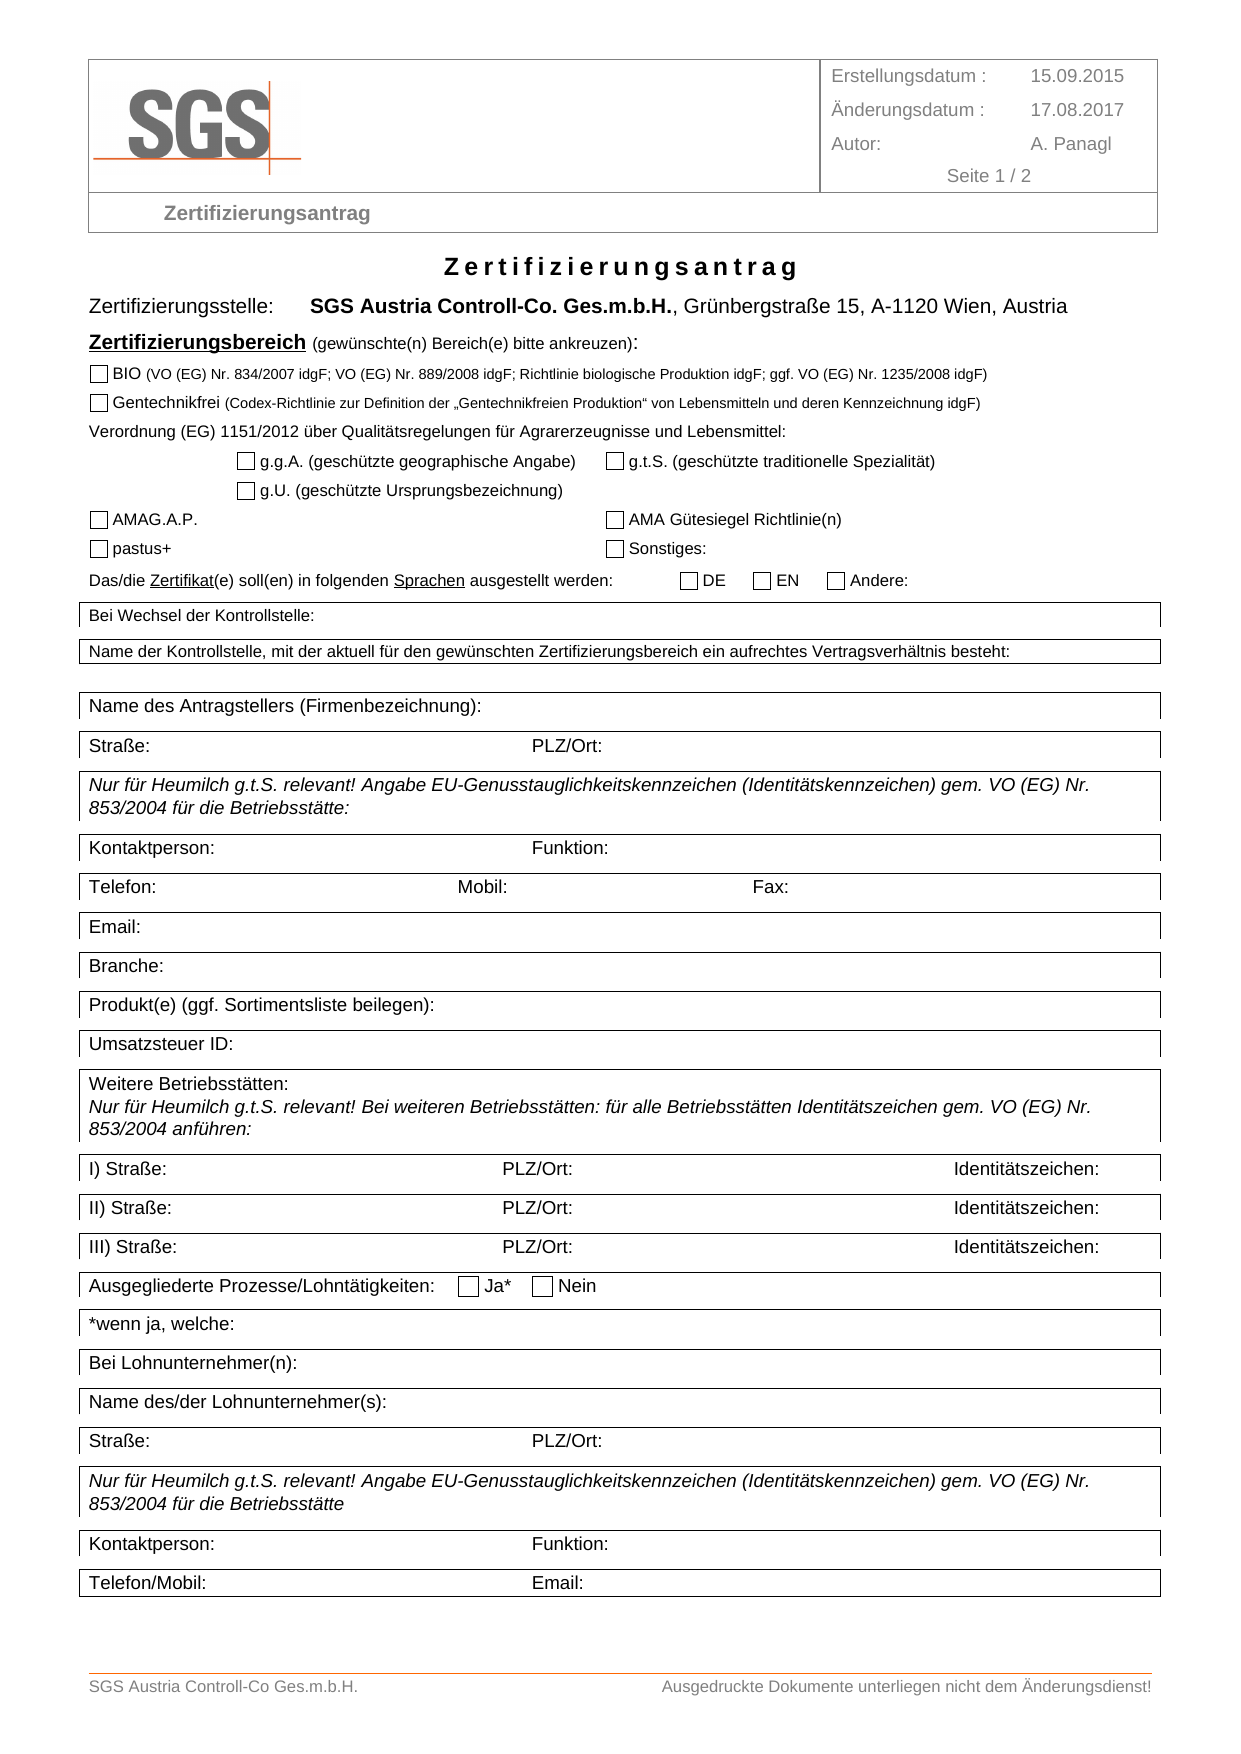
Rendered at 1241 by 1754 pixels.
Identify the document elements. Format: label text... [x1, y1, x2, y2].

text Branche: [80, 953, 1160, 978]
text Telefon: Mobil: Fax: [80, 874, 1160, 900]
text Straße: PLZ/Ort: [80, 1428, 1160, 1454]
text Email: [80, 913, 1160, 939]
text Name des Antragstellers (Firmenbezeichnung): [80, 693, 1160, 719]
text Ausgegliederte Prozesse/Lohntätigkeiten: Ja* Nein [80, 1273, 1160, 1297]
text Name der Kontrollstelle, mit der aktuell für den gewünschten Zertifizierungsbereich ein aufrechtes Vertragsverhältnis besteht: [80, 640, 1160, 663]
text Nur für Heumilch g.t.S. relevant! Angabe EU-Genusstauglichkeitskennzeichen (Identitätskennzeichen) gem. VO (EG) Nr. 853/2004 für die Betriebsstätte: [80, 772, 1160, 821]
text g.U. (geschützte Ursprungsbezeichnung) [162, 481, 1152, 500]
text I) Straße: PLZ/Ort: Identitätszeichen: [80, 1155, 1160, 1181]
text Weitere Betriebsstätten: Nur für Heumilch g.t.S. relevant! Bei weiteren Betriebsstätten: für alle Betriebsstätten Identitätszeichen gem. VO (EG) Nr. 853/2004 anführen: [80, 1070, 1160, 1142]
text Name des/der Lohnunternehmer(s): [80, 1389, 1160, 1414]
text Zertifizierungsbereich (gewünschte(n) Bereich(e) bitte ankreuzen): [89, 330, 1152, 354]
text Straße: PLZ/Ort: [80, 732, 1160, 758]
text Produkt(e) (ggf. Sortimentsliste beilegen): [80, 992, 1160, 1018]
text g.g.A. (geschützte geographische Angabe) g.t.S. (geschützte traditionelle Spezialität) [236, 451, 1152, 471]
text Umsatzsteuer ID: [80, 1031, 1160, 1057]
text pastus+ Sonstiges: [89, 539, 1152, 558]
text Kontaktperson: Funktion: [80, 1531, 1160, 1556]
text Gentechnikfrei (Codex-Richtlinie zur Definition der „Gentechnikfreien Produktion“ von Lebensmitteln und deren Kennzeichnung idgF) [89, 393, 1152, 412]
text Verordnung (EG) 1151/2012 über Qualitätsregelungen für Agrarerzeugnisse und Lebensmittel: [89, 422, 1152, 441]
text Nur für Heumilch g.t.S. relevant! Angabe EU-Genusstauglichkeitskennzeichen (Identitätskennzeichen) gem. VO (EG) Nr. 853/2004 für die Betriebsstätte [80, 1467, 1160, 1517]
text III) Straße: PLZ/Ort: Identitätszeichen: [80, 1234, 1160, 1259]
text AMAG.A.P. AMA Gütesiegel Richtlinie(n) [89, 510, 1152, 529]
text *wenn ja, welche: [80, 1310, 1160, 1336]
text Kontaktperson: Funktion: [80, 835, 1160, 861]
picture [93, 81, 302, 175]
text Das/die Zertifikat(e) soll(en) in folgenden Sprachen ausgestellt werden: DE EN Andere: [89, 571, 1152, 590]
text BIO (VO (EG) Nr. 834/2007 idgF; VO (EG) Nr. 889/2008 idgF; Richtlinie biologische Produktion idgF; ggf. VO (EG) Nr. 1235/2008 idgF) [89, 364, 1152, 383]
text Telefon/Mobil: Email: [80, 1570, 1160, 1596]
text Bei Lohnunternehmer(n): [80, 1350, 1160, 1375]
text Bei Wechsel der Kontrollstelle: [80, 603, 1160, 627]
text Zertifizierungsantrag [89, 252, 1152, 281]
text II) Straße: PLZ/Ort: Identitätszeichen: [80, 1195, 1160, 1220]
text Zertifizierungsstelle: SGS Austria Controll-Co. Ges.m.b.H., Grünbergstraße 15, A-1120 Wien, Austria [89, 293, 1152, 317]
